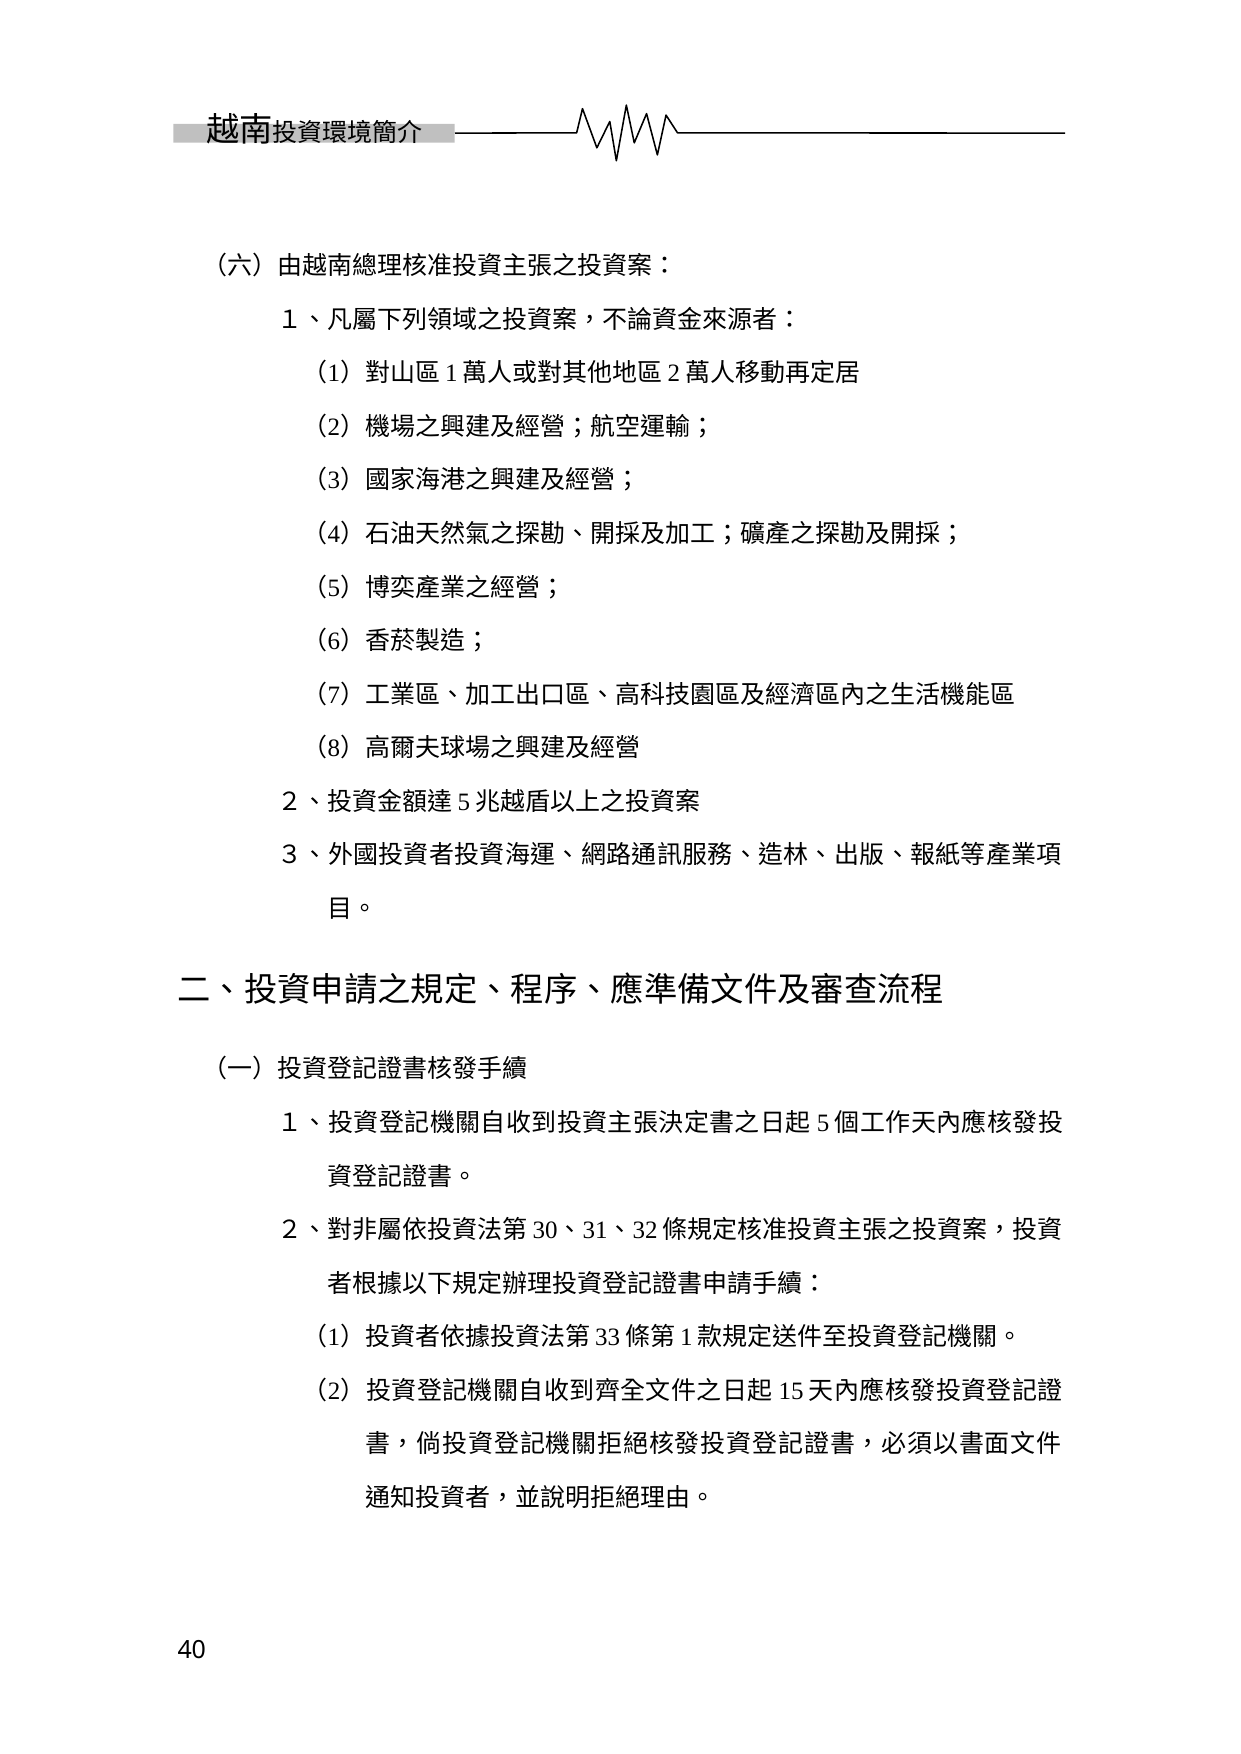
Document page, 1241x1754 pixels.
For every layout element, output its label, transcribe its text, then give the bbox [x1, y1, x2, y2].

text （6）香菸製造； [302, 612, 1063, 666]
text （8）高爾夫球場之興建及經營 [302, 719, 1063, 773]
text 二、投資申請之規定、程序、應準備文件及審查流程 [177, 960, 1063, 1013]
text （1）對山區1萬人或對其他地區2萬人移動再定居 [302, 344, 1063, 398]
text ３、外國投資者投資海運、網路通訊服務、造林、出版、報紙等產業項目。 [277, 826, 1063, 933]
text （7）工業區、加工出口區、高科技園區及經濟區內之生活機能區 [302, 666, 1063, 719]
text （六）由越南總理核准投資主張之投資案： [202, 237, 1063, 291]
text （一）投資登記證書核發手續 [202, 1040, 1063, 1094]
text （1）投資者依據投資法第33條第1款規定送件至投資登記機關。 [302, 1308, 1063, 1362]
text （5）博奕產業之經營； [302, 558, 1063, 612]
text （2）投資登記機關自收到齊全文件之日起15天內應核發投資登記證書，倘投資登記機關拒絕核發投資登記證書，必須以書面文件通知投資者，並說明拒絕理由。 [302, 1362, 1063, 1522]
text （2）機場之興建及經營；航空運輸； [302, 398, 1063, 451]
text １、凡屬下列領域之投資案，不論資金來源者： [277, 291, 1063, 344]
text １、投資登記機關自收到投資主張決定書之日起5個工作天內應核發投資登記證書。 [277, 1094, 1063, 1201]
text ２、對非屬依投資法第30、31、32條規定核准投資主張之投資案，投資者根據以下規定辦理投資登記證書申請手續： [277, 1201, 1063, 1308]
text （4）石油天然氣之探勘、開採及加工；礦產之探勘及開採； [302, 505, 1063, 558]
text （3）國家海港之興建及經營； [302, 451, 1063, 505]
text ２、投資金額達5兆越盾以上之投資案 [277, 773, 1063, 826]
